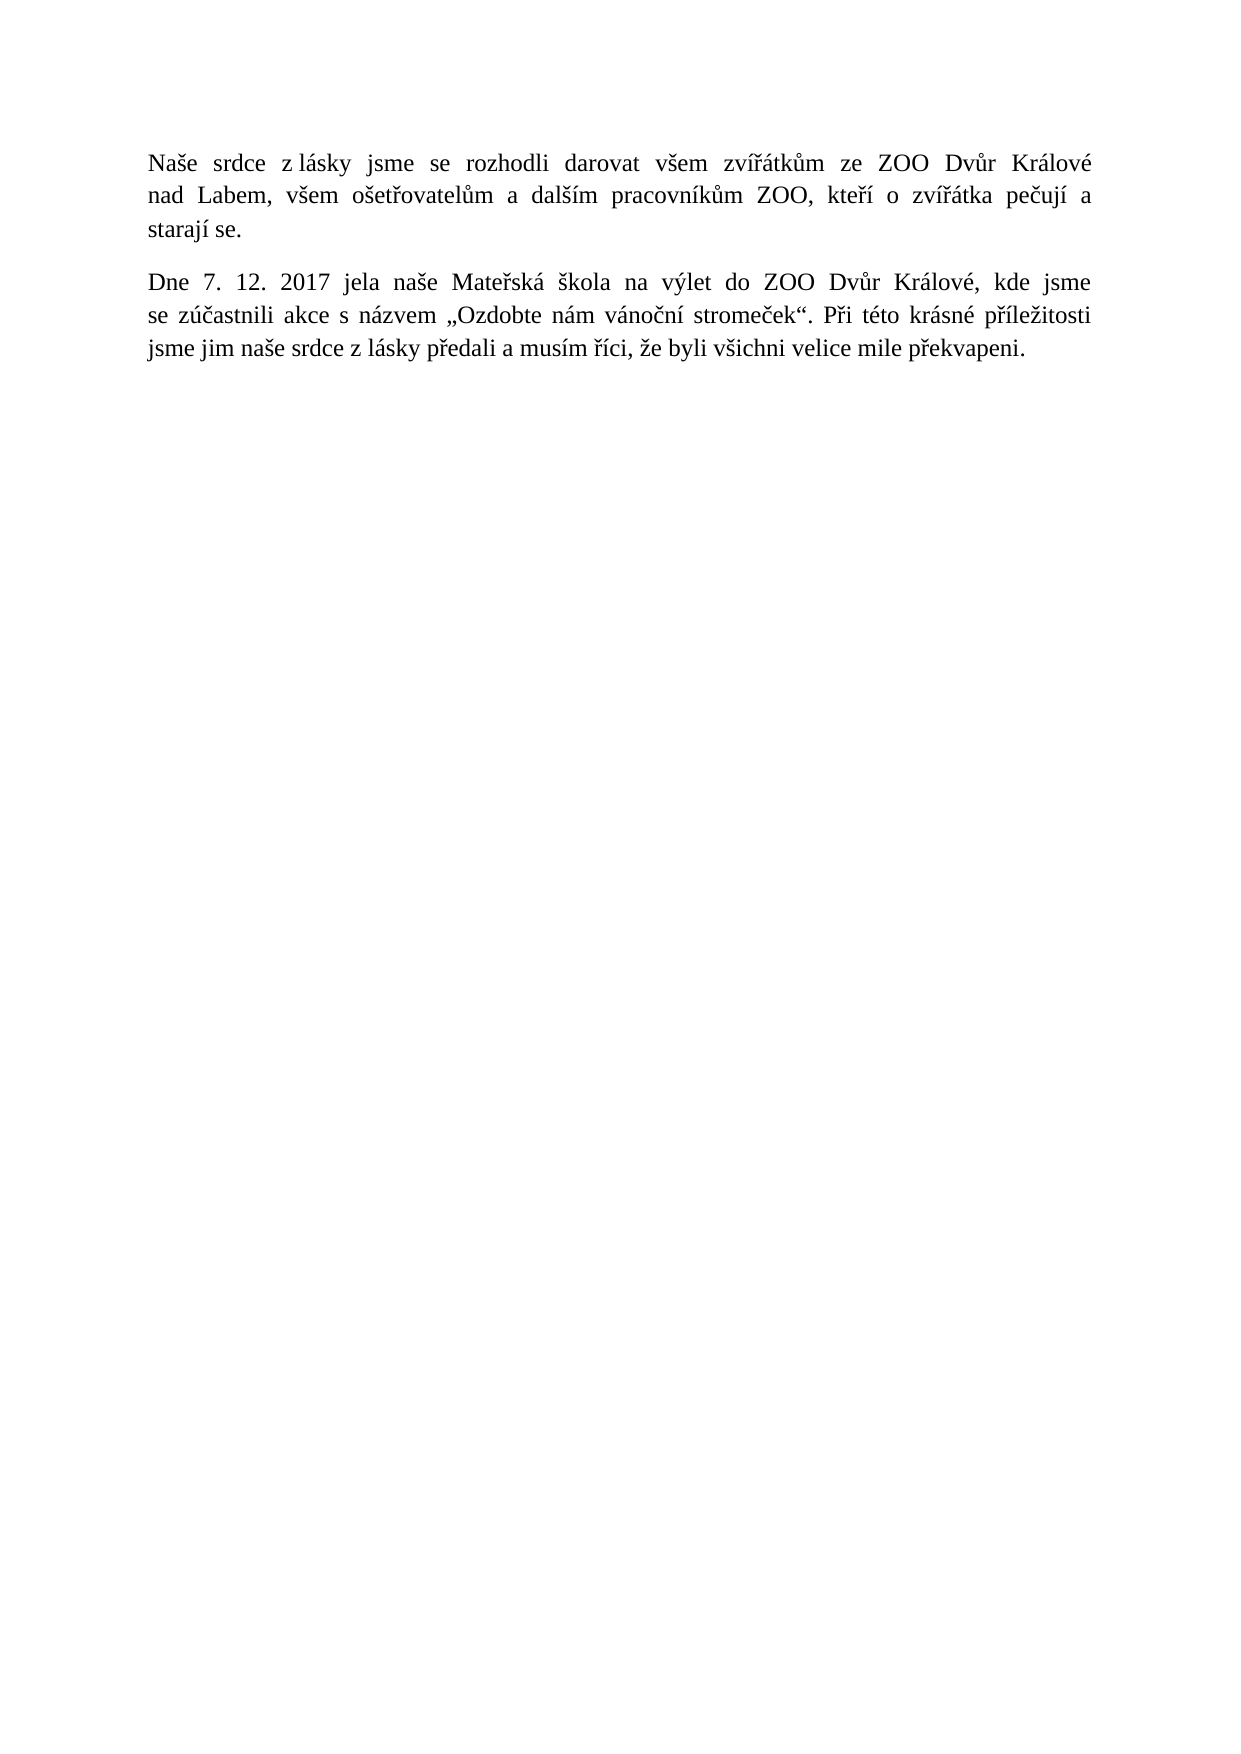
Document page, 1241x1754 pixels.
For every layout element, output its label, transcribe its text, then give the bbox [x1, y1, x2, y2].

text Naše srdce z lásky jsme se rozhodli darovat všem zvířátkům ze ZOO Dvůr Králové nad Labem, všem ošetřovatelům a dalším pracovníkům ZOO, kteří o zvířátka pečují a starají se. [148, 148, 1093, 242]
text Dne 7. 12. 2017 jela naše Mateřská škola na výlet do ZOO Dvůr Králové, kde jsme se zúčastnili akce s názvem „Ozdobte nám vánoční stromeček“. Při této krásné příležitosti jsme jim naše srdce z lásky předali a musím říci, že byli všichni velice mile překvapeni. [148, 267, 1093, 362]
